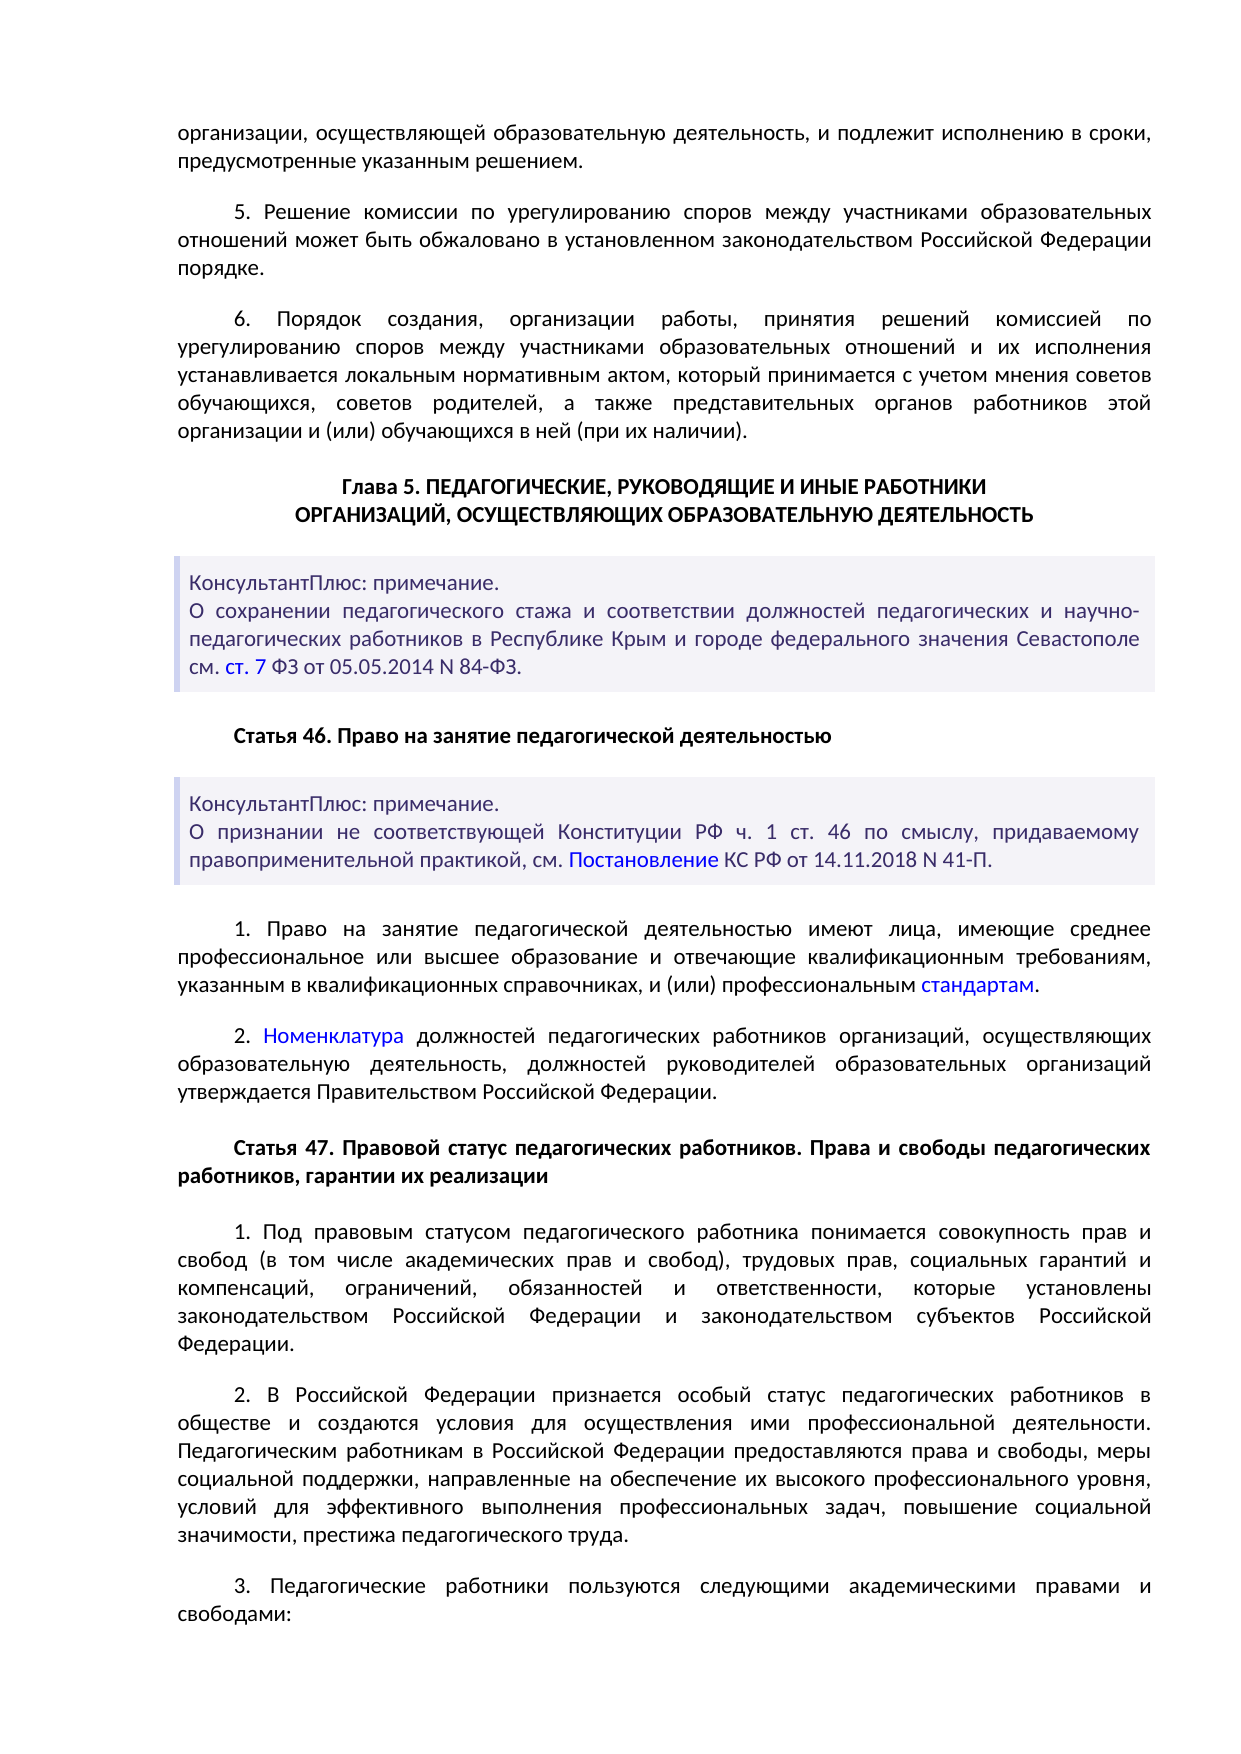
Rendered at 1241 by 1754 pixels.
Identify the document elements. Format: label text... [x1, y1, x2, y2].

text 2. В Российской Федерации признается особый статус педагогических работников в обществе и создаются условия для осуществления ими профессиональной деятельности. Педагогическим работникам в Российской Федерации предоставляются права и свободы, меры социальной поддержки, направленные на обеспечение их высокого профессионального уровня, условий для эффективного выполнения профессиональных задач, повышение социальной значимости, престижа педагогического труда. [177, 1380, 1152, 1548]
text 1. Под правовым статусом педагогического работника понимается совокупность прав и свобод (в том числе академических прав и свобод), трудовых прав, социальных гарантий и компенсаций, ограничений, обязанностей и ответственности, которые установлены законодательством Российской Федерации и законодательством субъектов Российской Федерации. [177, 1217, 1152, 1357]
text 3. Педагогические работники пользуются следующими академическими правами и свободами: [177, 1571, 1152, 1627]
text 1. Право на занятие педагогической деятельностью имеют лица, имеющие среднее профессиональное или высшее образование и отвечающие квалификационным требованиям, указанным в квалификационных справочниках, и (или) профессиональным стандартам. [177, 914, 1152, 998]
text 2. Номенклатура должностей педагогических работников организаций, осуществляющих образовательную деятельность, должностей руководителей образовательных организаций утверждается Правительством Российской Федерации. [177, 1021, 1152, 1105]
table_header КонсультантПлюс: примечание. О признании не соответствующей Конституции РФ ч. 1 ст. 46 по смыслу, придаваемому правоприменительной практикой, см. Постановление КС РФ от 14.11.2018 N 41-П. [180, 777, 1149, 885]
text 5. Решение комиссии по урегулированию споров между участниками образовательных отношений может быть обжаловано в установленном законодательством Российской Федерации порядке. [177, 197, 1152, 281]
title Глава 5. ПЕДАГОГИЧЕСКИЕ, РУКОВОДЯЩИЕ И ИНЫЕ РАБОТНИКИ [177, 472, 1152, 500]
title Статья 46. Право на занятие педагогической деятельностью [177, 721, 1152, 749]
title Статья 47. Правовой статус педагогических работников. Права и свободы педагогических работников, гарантии их реализации [177, 1133, 1152, 1189]
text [177, 118, 1152, 174]
title ОРГАНИЗАЦИЙ, ОСУЩЕСТВЛЯЮЩИХ ОБРАЗОВАТЕЛЬНУЮ ДЕЯТЕЛЬНОСТЬ [177, 500, 1152, 528]
table_header КонсультантПлюс: примечание. О сохранении педагогического стажа и соответствии должностей педагогических и научно-педагогических работников в Республике Крым и городе федерального значения Севастополе см. ст. 7 ФЗ от 05.05.2014 N 84-ФЗ. [180, 556, 1149, 692]
text 6. Порядок создания, организации работы, принятия решений комиссией по урегулированию споров между участниками образовательных отношений и их исполнения устанавливается локальным нормативным актом, который принимается с учетом мнения советов обучающихся, советов родителей, а также представительных органов работников этой организации и (или) обучающихся в ней (при их наличии). [177, 304, 1152, 444]
